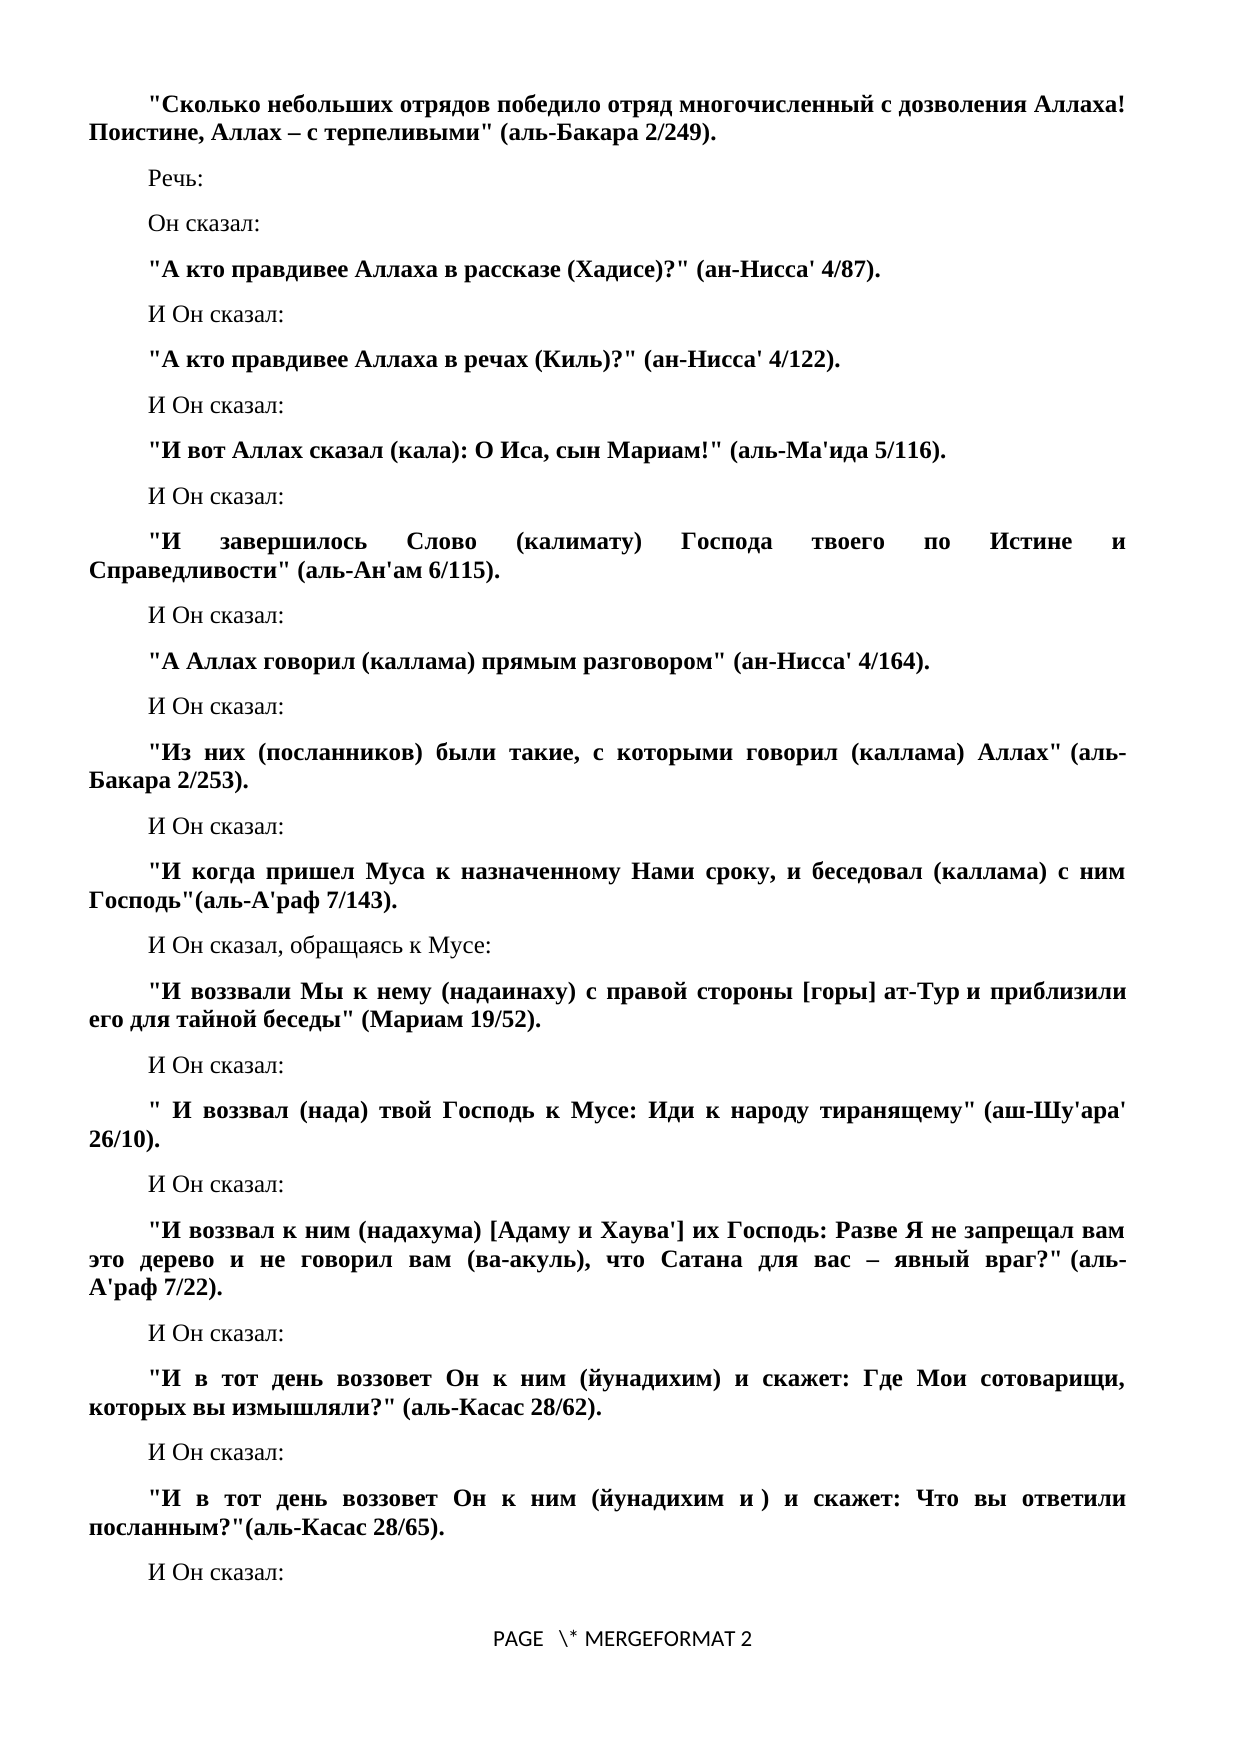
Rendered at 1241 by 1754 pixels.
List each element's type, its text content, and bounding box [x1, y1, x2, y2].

text Он сказал: [89, 208, 1127, 237]
text И Он сказал: [89, 1557, 1127, 1586]
text "И воззвал к ним (надахума) [Адаму и Хаува'] их Господь: Разве Я не запрещал вам это дерево и не говорил вам (ва-акуль), что Сатана для вас – явный враг?" (аль-А'раф 7/22). [89, 1215, 1127, 1301]
text И Он сказал: [89, 1169, 1127, 1198]
text "Сколько небольших отрядов победило отряд многочисленный с дозволения Аллаха! Поистине, Аллах – с терпеливыми" (аль-Бакара 2/249). [89, 89, 1127, 146]
text И Он сказал: [89, 600, 1127, 629]
text "И воззвали Мы к нему (надаинаху) с правой стороны [горы] ат-Тур и приблизили его для тайной беседы" (Мариам 19/52). [89, 976, 1127, 1033]
text "А кто правдивее Аллаха в речах (Киль)?" (ан-Нисса' 4/122). [89, 344, 1127, 373]
text И Он сказал: [89, 811, 1127, 839]
text Речь: [89, 163, 1127, 192]
text "А Аллах говорил (каллама) прямым разговором" (ан-Нисса' 4/164). [89, 646, 1127, 674]
text И Он сказал: [89, 390, 1127, 419]
text И Он сказал: [89, 1437, 1127, 1466]
text "А кто правдивее Аллаха в рассказе (Хадисе)?" (ан-Нисса' 4/87). [89, 254, 1127, 282]
text И Он сказал, обращаясь к Mусе: [89, 930, 1127, 959]
text "Из них (посланников) были такие, с которыми говорил (каллама) Аллах" (аль-Бакара 2/253). [89, 737, 1127, 794]
text "И когда пришел Муса к назначенному Нами сроку, и беседовал (каллама) с ним Господь"(аль-А'раф 7/143). [89, 856, 1127, 914]
text И Он сказал: [89, 691, 1127, 720]
text "И в тот день воззовет Он к ним (йунадихим и ) и скажет: Что вы ответили посланным?"(аль-Касас 28/65). [89, 1483, 1127, 1540]
text И Он сказал: [89, 1050, 1127, 1079]
text И Он сказал: [89, 1318, 1127, 1347]
text "И вот Аллах сказал (кала): О Иса, сын Мариам!" (аль-Ма'ида 5/116). [89, 435, 1127, 464]
text И Он сказал: [89, 299, 1127, 328]
text "И в тот день воззовет Он к ним (йунадихим) и скажет: Где Мои сотоварищи, которых вы измышляли?" (аль-Касас 28/62). [89, 1363, 1127, 1421]
text " И воззвал (нада) твой Господь к Мусе: Иди к народу тиранящему" (аш-Шу'ара' 26/10). [89, 1095, 1127, 1153]
text "И завершилось Слово (калимату) Господа твоего по Истине и Справедливости" (аль-Ан'ам 6/115). [89, 526, 1127, 584]
text И Он сказал: [89, 481, 1127, 509]
